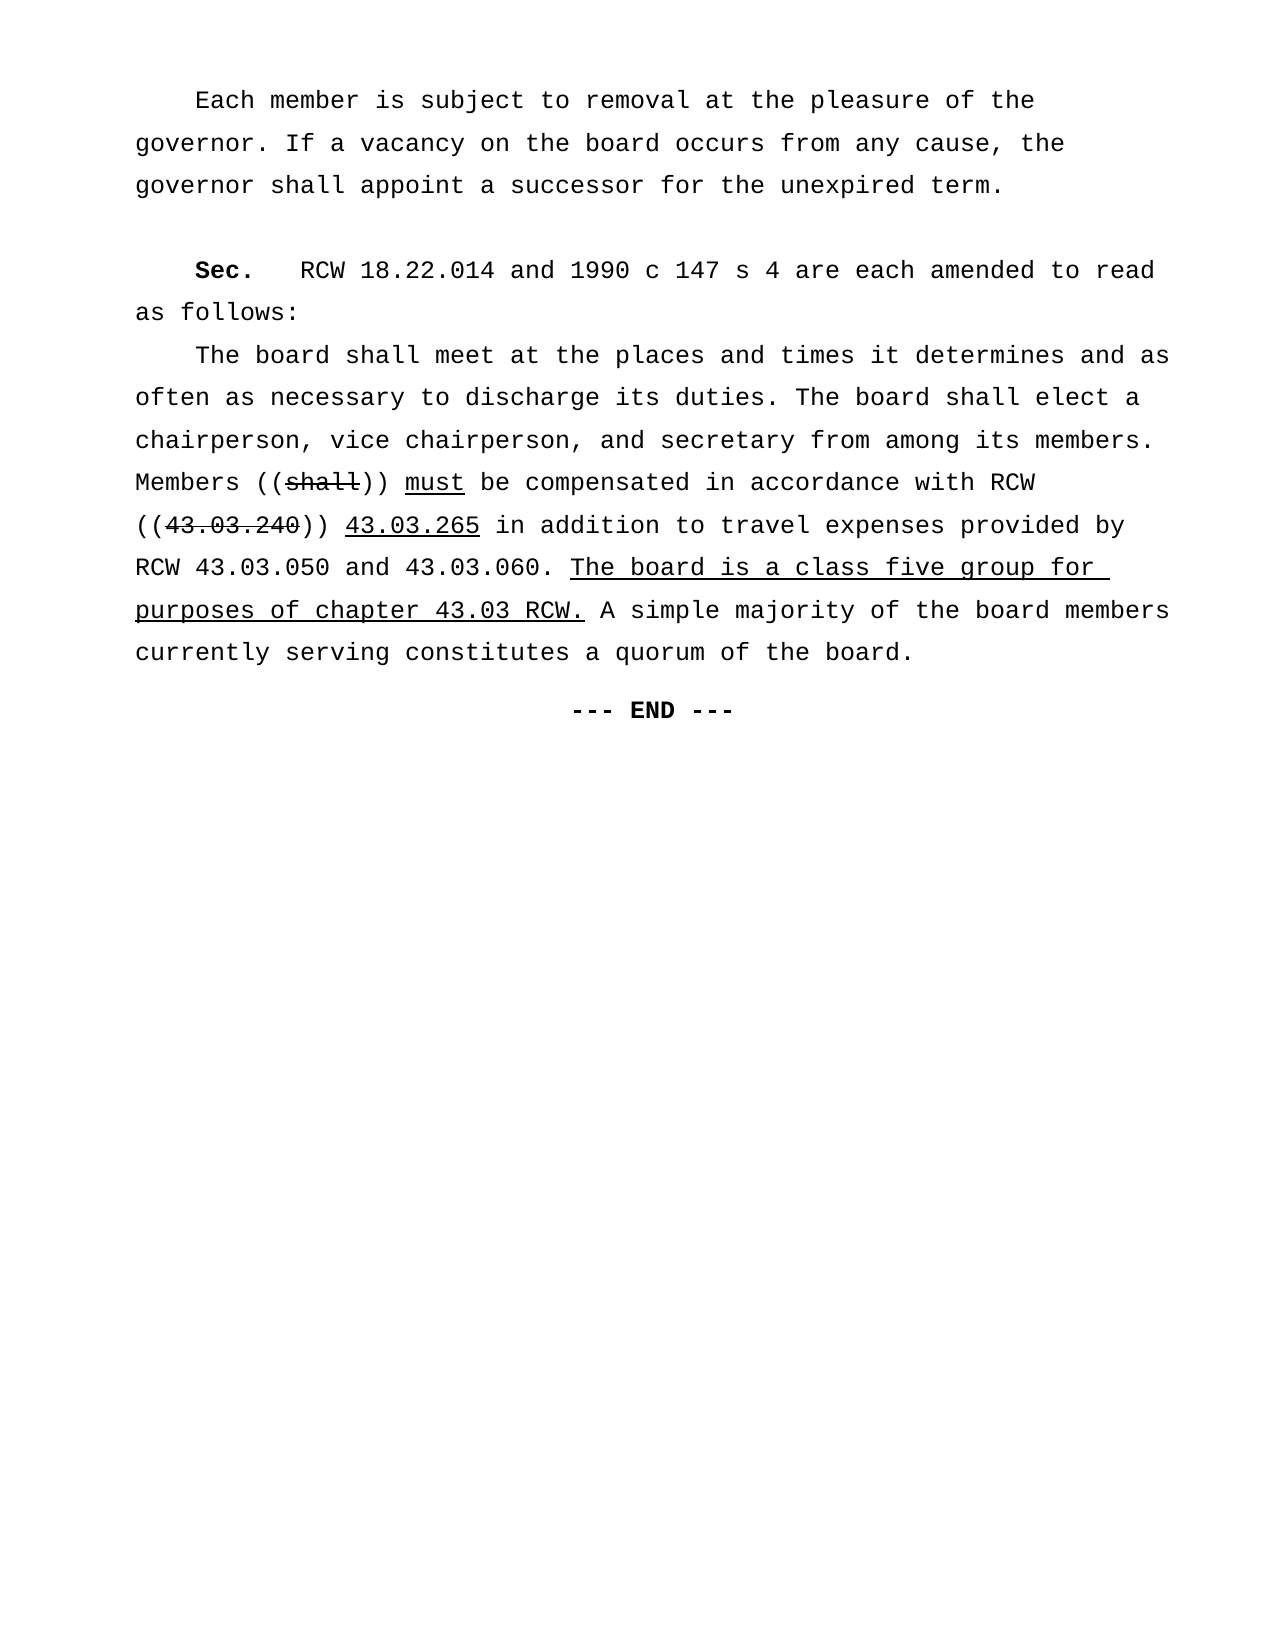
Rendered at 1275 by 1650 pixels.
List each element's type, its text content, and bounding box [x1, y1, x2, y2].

text The board shall meet at the places and times it determines and as often as necessary to discharge its duties. The board shall elect a chairperson, vice chairperson, and secretary from among its members. Members ((shall)) must be compensated in accordance with RCW ((43.03.240)) 43.03.265 in addition to travel expenses provided by RCW 43.03.050 and 43.03.060. The board is a class five group for purposes of chapter 43.03 RCW. A simple majority of the board members currently serving constitutes a quorum of the board. [135, 329, 1170, 669]
text Sec. RCW 18.22.014 and 1990 c 147 s 4 are each amended to read as follows: [135, 244, 1170, 329]
text --- END --- [135, 697, 1170, 726]
text Each member is subject to removal at the pleasure of the governor. If a vacancy on the board occurs from any cause, the governor shall appoint a successor for the unexpired term. [135, 75, 1170, 202]
